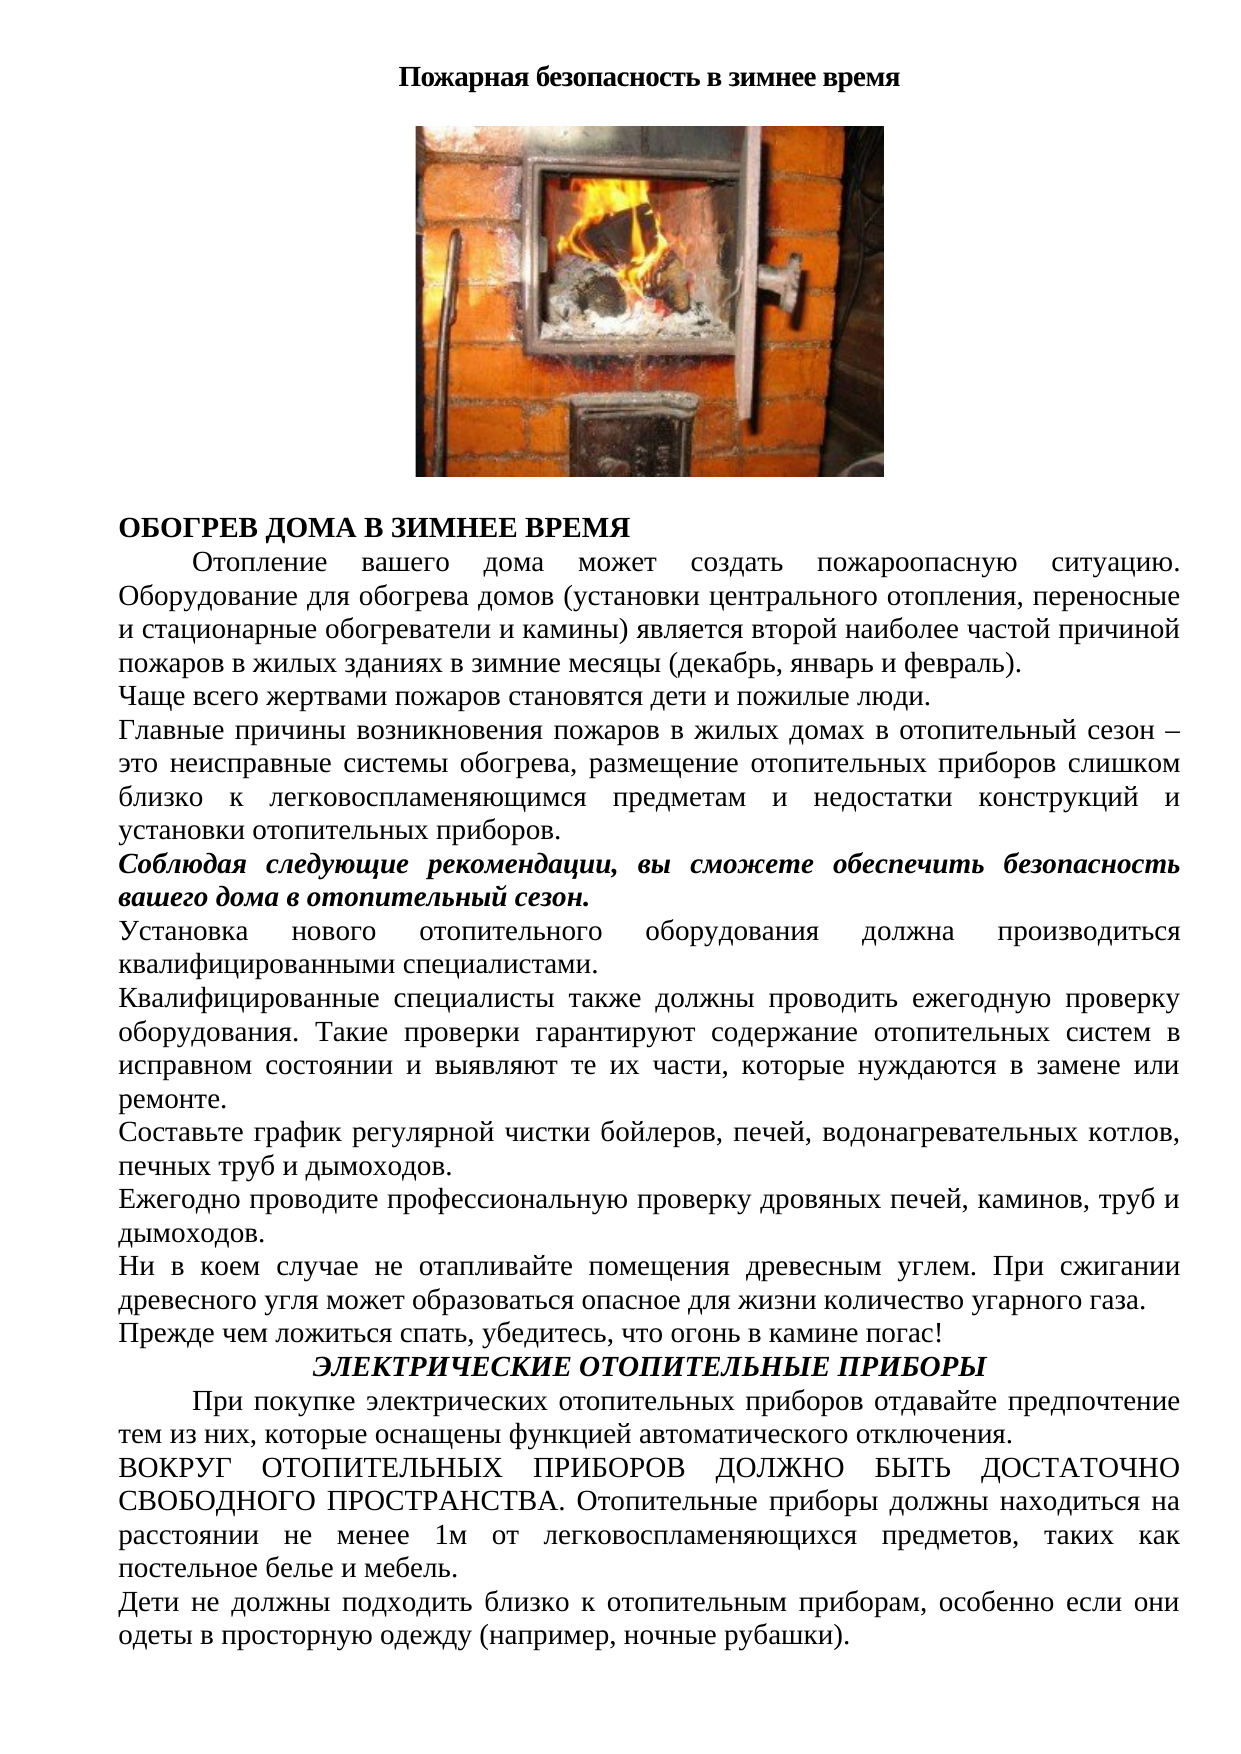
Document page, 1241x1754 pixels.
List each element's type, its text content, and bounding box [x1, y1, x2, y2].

text Чаще всего жертвами пожаров становятся дети и пожилые люди. [118, 678, 1181, 712]
text Прежде чем ложиться спать, убедитесь, что огонь в камине погас! [118, 1316, 1181, 1349]
text Ни в коем случае не отапливайте помещения древесным углем. При сжигании древесного угля может образоваться опасное для жизни количество угарного газа. [118, 1248, 1181, 1316]
text Квалифицированные специалисты также должны проводить ежегодную проверку оборудования. Такие проверки гарантируют содержание отопительных систем в исправном состоянии и выявляют те их части, которые нуждаются в замене или ремонте. [118, 980, 1181, 1114]
text Соблюдая следующие рекомендации, вы сможете обеспечить безопасность вашего дома в отопительный сезон. [118, 846, 1181, 913]
text Составьте график регулярной чистки бойлеров, печей, водонагревательных котлов, печных труб и дымоходов. [118, 1114, 1181, 1181]
text ЭЛЕКТРИЧЕСКИЕ ОТОПИТЕЛЬНЫЕ ПРИБОРЫ [118, 1349, 1181, 1383]
text Отопление вашего дома может создать пожароопасную ситуацию. Оборудование для обогрева домов (установки центрального отопления, переносные и стационарные обогреватели и камины) является второй наиболее частой причиной пожаров в жилых зданиях в зимние месяцы (декабрь, январь и февраль). [118, 544, 1181, 678]
text Дети не должны подходить близко к отопительным приборам, особенно если они одеты в просторную одежду (например, ночные рубашки). [118, 1584, 1181, 1651]
text Установка нового отопительного оборудования должна производиться квалифицированными специалистами. [118, 913, 1181, 980]
subtitle Пожарная безопасность в зимнее время [118, 59, 1181, 93]
text Главные причины возникновения пожаров в жилых домах в отопительный сезон – это неисправные системы обогрева, размещение отопительных приборов слишком близко к легковоспламеняющимся предметам и недостатки конструкций и установки отопительных приборов. [118, 712, 1181, 846]
picture [415, 126, 884, 477]
text ВОКРУГ ОТОПИТЕЛЬНЫХ ПРИБОРОВ ДОЛЖНО БЫТЬ ДОСТАТОЧНО СВОБОДНОГО ПРОСТРАНСТВА. Отопительные приборы должны находиться на расстоянии не менее 1м от легковоспламеняющихся предметов, таких как постельное белье и мебель. [118, 1450, 1181, 1584]
text При покупке электрических отопительных приборов отдавайте предпочтение тем из них, которые оснащены функцией автоматического отключения. [118, 1383, 1181, 1450]
text Ежегодно проводите профессиональную проверку дровяных печей, каминов, труб и дымоходов. [118, 1181, 1181, 1248]
text ОБОГРЕВ ДОМА В ЗИМНЕЕ ВРЕМЯ [118, 511, 1181, 544]
